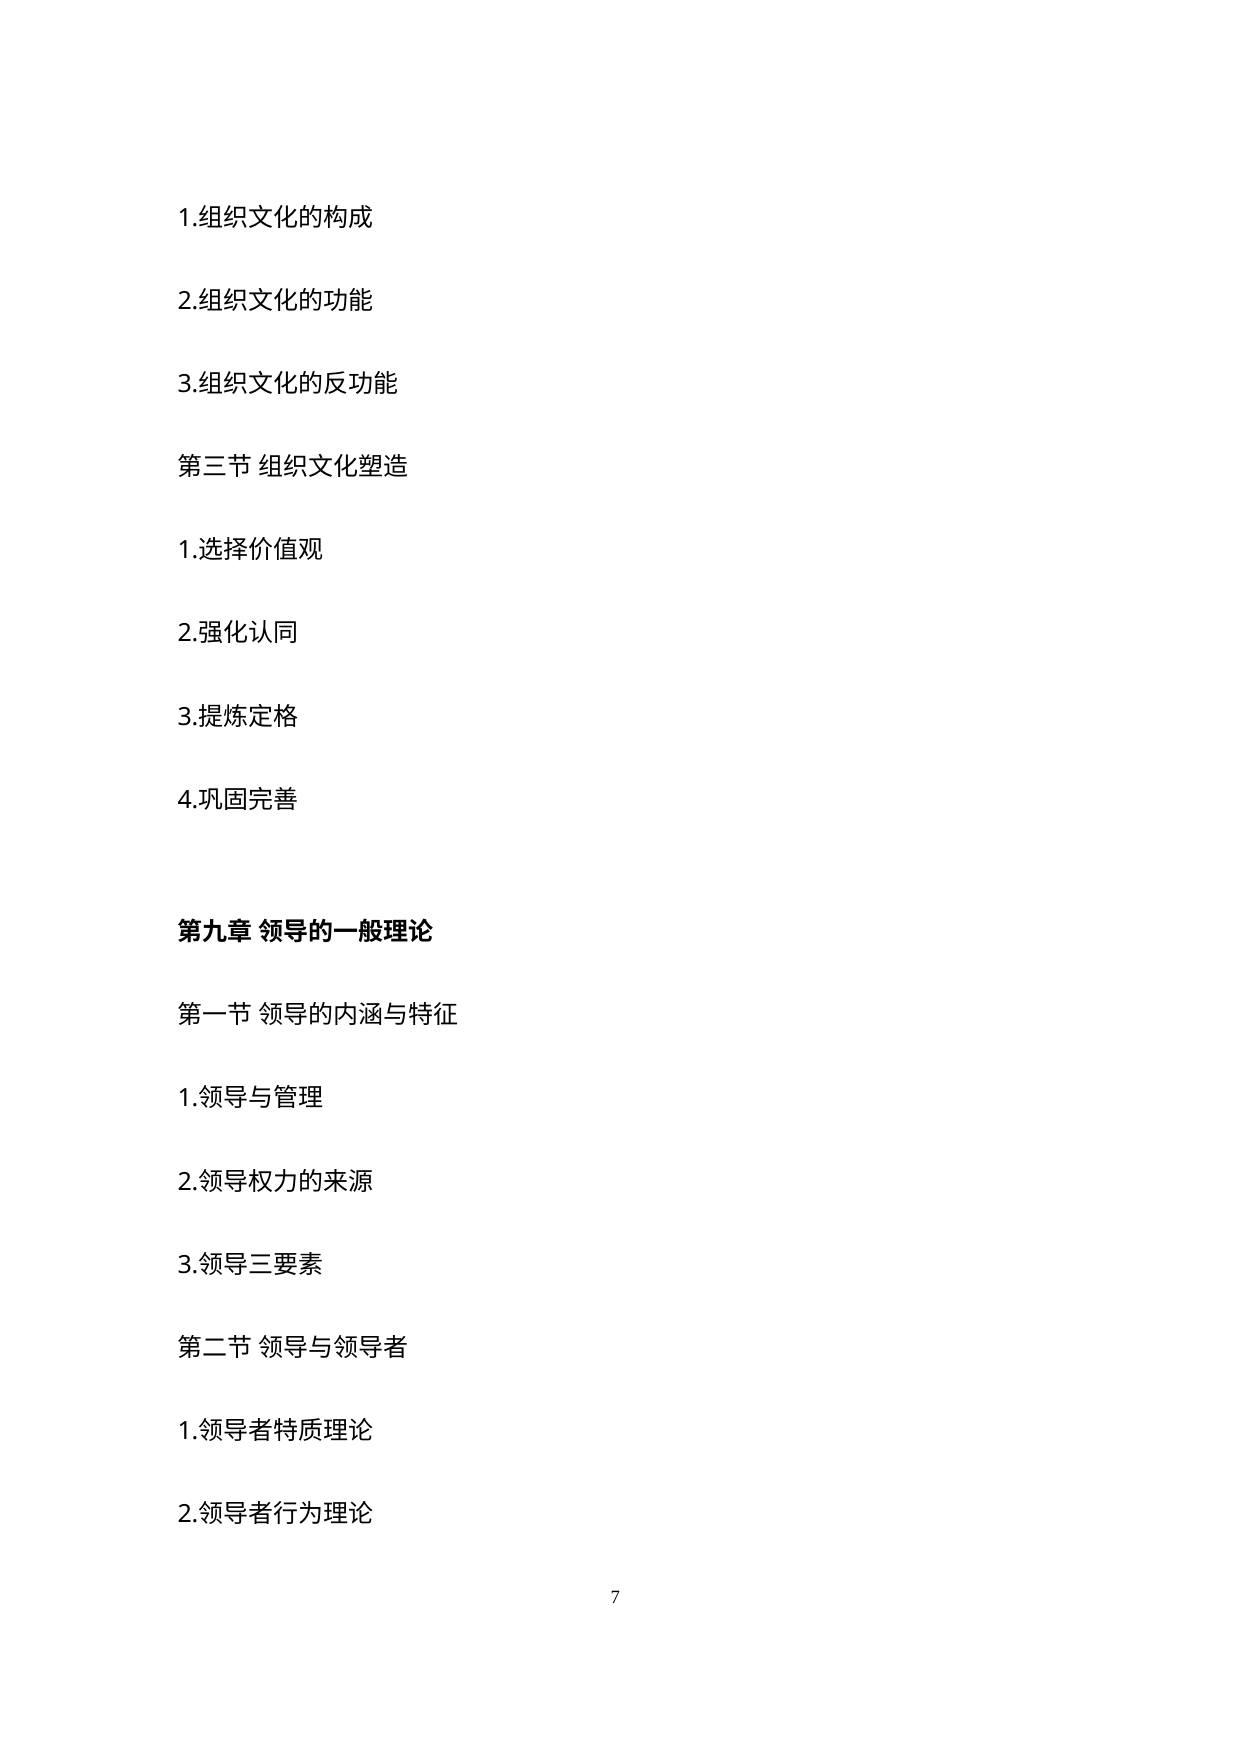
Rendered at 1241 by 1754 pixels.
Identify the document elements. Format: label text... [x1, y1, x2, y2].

text 3.组织文化的反功能 [177, 349, 1053, 414]
text 1.选择价值观 [177, 515, 1053, 580]
text 2.领导权力的来源 [177, 1147, 1053, 1212]
text 第一节 领导的内涵与特征 [177, 980, 1053, 1045]
text 3.提炼定格 [177, 682, 1053, 747]
text 2.领导者行为理论 [177, 1479, 1053, 1544]
text 2.组织文化的功能 [177, 266, 1053, 331]
text 1.领导者特质理论 [177, 1396, 1053, 1461]
text 2.强化认同 [177, 598, 1053, 663]
text 第三节 组织文化塑造 [177, 432, 1053, 497]
text 1.领导与管理 [177, 1063, 1053, 1128]
text 1.组织文化的构成 [177, 183, 1053, 248]
text 3.领导三要素 [177, 1230, 1053, 1295]
text 4.巩固完善 [177, 765, 1053, 830]
text 第九章 领导的一般理论 [177, 897, 1053, 962]
text 第二节 领导与领导者 [177, 1313, 1053, 1378]
